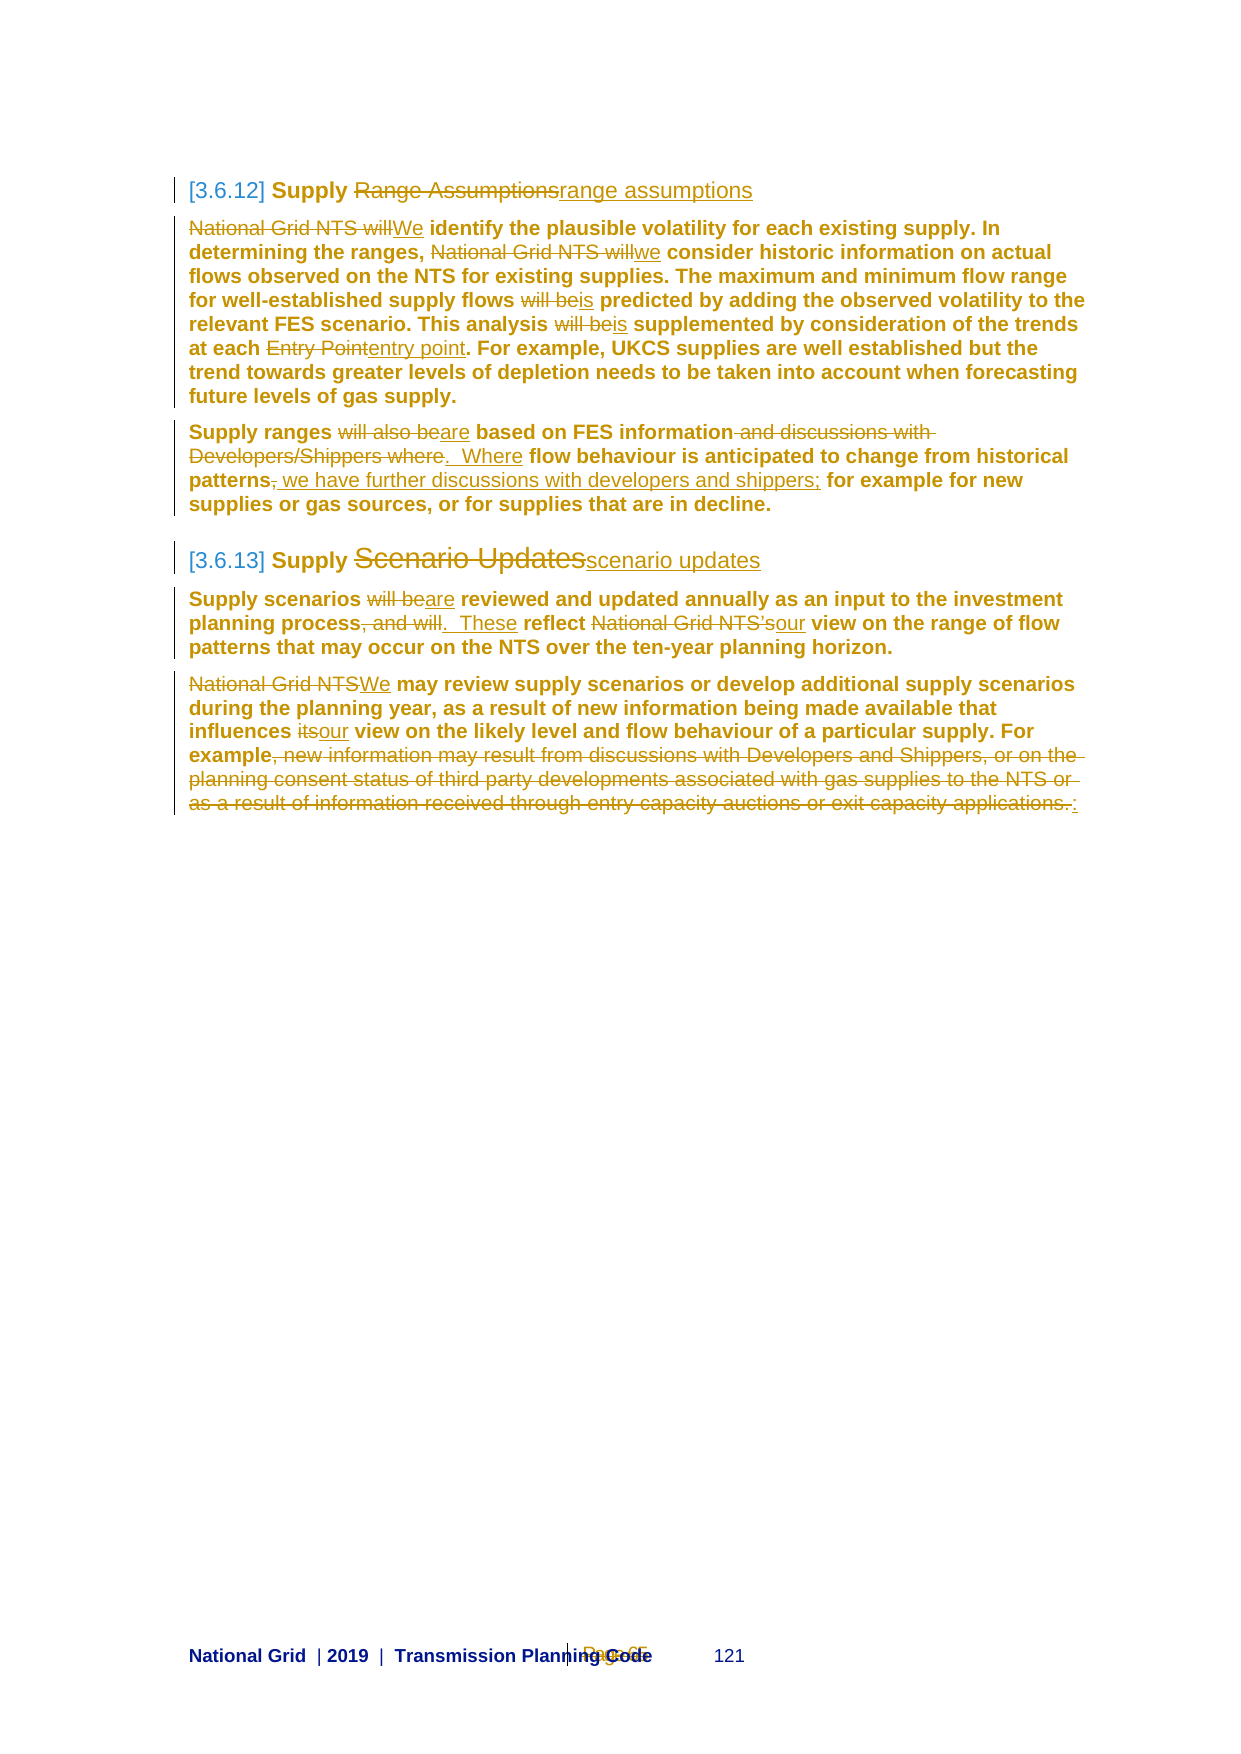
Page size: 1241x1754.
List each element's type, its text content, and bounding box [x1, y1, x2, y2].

text identify the plausible volatility for each existing supply. In determining the ranges, consider historic information on actual flows observed on the NTS for existing supplies. The maximum and minimum flow range for well-established supply flows predicted by adding the observed volatility to the relevant FES scenario. This analysis supplemented by consideration of the trends at each . For example, UKCS supplies are well established but the trend towards greater levels of depletion needs to be taken into account when forecasting future levels of gas supply. [188, 216, 1088, 408]
subtitle Supply [188, 541, 1088, 574]
text may review supply scenarios or develop additional supply scenarios during the planning year, as a result of new information being made available that influences view on the likely level and flow behaviour of a particular supply. For example [188, 671, 1088, 815]
text Supply ranges based on FES information flow behaviour is anticipated to change from historical patterns for example for new supplies or gas sources, or for supplies that are in decline. [188, 420, 1088, 516]
text Supply scenarios reviewed and updated annually as an input to the investment planning process reflect view on the range of flow patterns that may occur on the NTS over the ten-year planning horizon. [188, 587, 1088, 659]
subtitle Supply [188, 177, 1088, 203]
